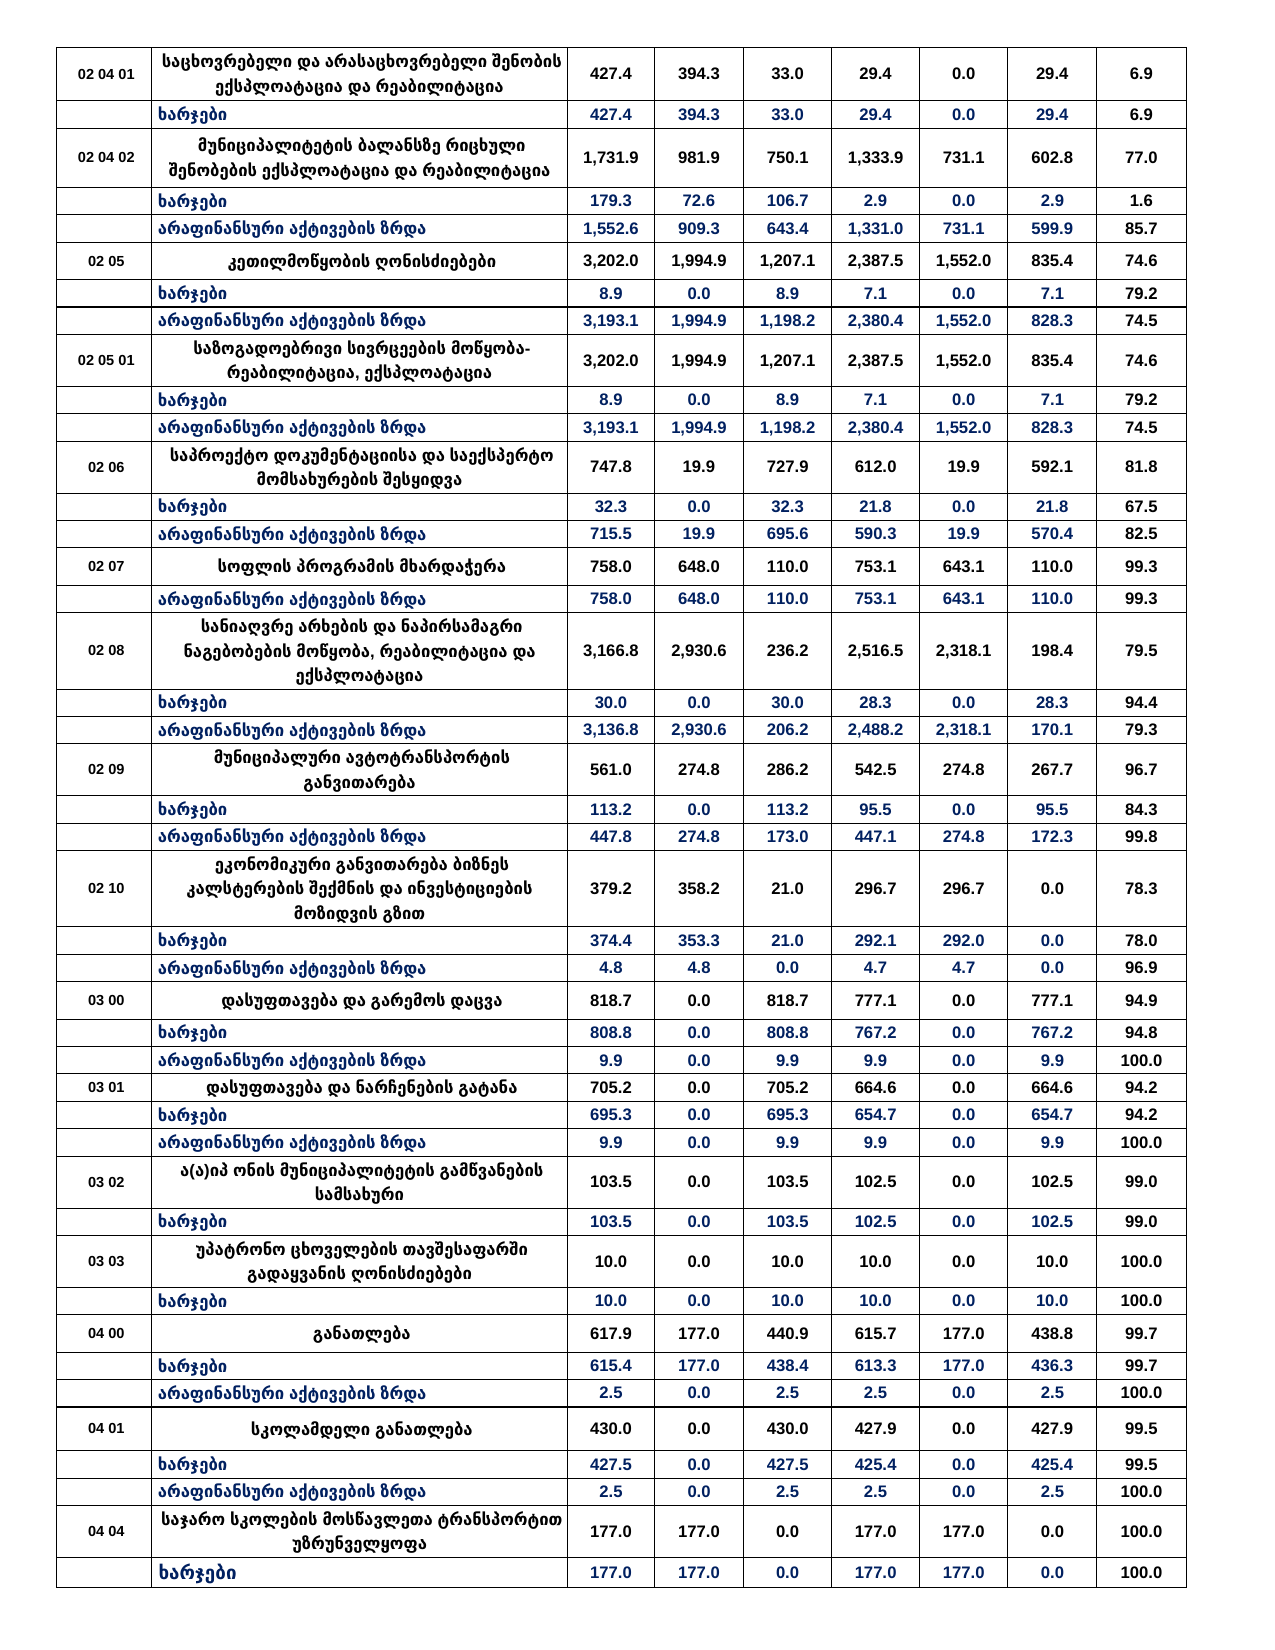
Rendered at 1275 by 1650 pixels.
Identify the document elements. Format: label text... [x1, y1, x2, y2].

table_cell 0.0 [920, 188, 1007, 214]
table_cell [57, 1451, 151, 1477]
table_cell 03 03 [57, 1236, 151, 1287]
table_cell 177.0 [568, 1558, 654, 1587]
table_cell ხარჯები [152, 280, 567, 306]
table_cell 654.7 [1008, 1102, 1096, 1128]
table_cell 0.0 [920, 1380, 1007, 1406]
table_cell 358.2 [655, 851, 743, 926]
table_cell 615.4 [568, 1353, 654, 1379]
table_cell 4.8 [568, 955, 654, 981]
table_cell 758.0 [568, 586, 654, 612]
table_cell 438.4 [744, 1353, 831, 1379]
table_cell 33.0 [744, 101, 831, 127]
table_cell სანიაღვრე არხების და ნაპირსამაგრი ნაგებობების მოწყობა, რეაბილიტაცია და ექსპლოატაცია [152, 613, 567, 688]
table_cell 613.3 [832, 1353, 919, 1379]
table_cell 758.0 [568, 548, 654, 585]
table_cell 2.5 [1008, 1479, 1096, 1505]
table_cell 99.3 [1097, 586, 1186, 612]
table_cell 440.9 [744, 1315, 831, 1352]
table_cell 0.0 [655, 982, 743, 1018]
table_cell 292.1 [832, 927, 919, 954]
table_cell [57, 796, 151, 822]
table_cell 79.2 [1097, 280, 1186, 306]
table_cell 0.0 [655, 1157, 743, 1207]
table_cell 1,207.1 [744, 335, 831, 386]
table_cell 102.5 [832, 1209, 919, 1235]
table_cell არაფინანსური აქტივების ზრდა [152, 1479, 567, 1505]
table_cell 100.0 [1097, 1558, 1186, 1587]
table_cell 0.0 [920, 101, 1007, 127]
table_cell [57, 586, 151, 612]
table_cell 236.2 [744, 613, 831, 688]
table_cell არაფინანსური აქტივების ზრდა [152, 1047, 567, 1073]
table_cell 21.8 [1008, 494, 1096, 520]
table_cell 0.0 [655, 1288, 743, 1314]
table_cell [57, 215, 151, 242]
table_cell 274.8 [920, 824, 1007, 850]
table_cell 0.0 [655, 1479, 743, 1505]
table_cell 10.0 [568, 1236, 654, 1287]
table_cell 79.3 [1097, 717, 1186, 743]
table_cell 561.0 [568, 744, 654, 795]
table_cell 177.0 [920, 1315, 1007, 1352]
table_cell 664.6 [832, 1074, 919, 1101]
table_cell 436.3 [1008, 1353, 1096, 1379]
table_cell 32.3 [568, 494, 654, 520]
table_cell [57, 717, 151, 743]
table_cell 1,994.9 [655, 335, 743, 386]
table_cell 177.0 [655, 1558, 743, 1587]
table_cell 727.9 [744, 442, 831, 492]
table_cell 29.4 [1008, 48, 1096, 100]
table_cell მუნიციპალური ავტოტრანსპორტის განვითარება [152, 744, 567, 795]
table_cell 21.8 [832, 494, 919, 520]
table_cell [57, 955, 151, 981]
table_cell 0.0 [920, 1020, 1007, 1046]
table_cell არაფინანსური აქტივების ზრდა [152, 955, 567, 981]
table_cell 177.0 [920, 1353, 1007, 1379]
table_cell 379.2 [568, 851, 654, 926]
table_cell 100.0 [1097, 1236, 1186, 1287]
table_cell 1,552.0 [920, 243, 1007, 279]
table_cell 2,380.4 [832, 308, 919, 334]
table_cell 79.2 [1097, 387, 1186, 413]
table_cell 747.8 [568, 442, 654, 492]
table_cell 106.7 [744, 188, 831, 214]
table_cell 602.8 [1008, 129, 1096, 187]
table_cell 102.5 [1008, 1209, 1096, 1235]
table_cell 0.0 [655, 387, 743, 413]
table_cell არაფინანსური აქტივების ზრდა [152, 586, 567, 612]
table_cell 427.5 [744, 1451, 831, 1477]
table_cell 10.0 [744, 1288, 831, 1314]
table_cell 2.9 [832, 188, 919, 214]
table_cell ხარჯები [152, 1209, 567, 1235]
table_cell 99.7 [1097, 1353, 1186, 1379]
table_cell 1,333.9 [832, 129, 919, 187]
table_cell 2,930.6 [655, 717, 743, 743]
table_cell 29.4 [832, 101, 919, 127]
table_cell 99.0 [1097, 1209, 1186, 1235]
table_cell 0.0 [655, 1047, 743, 1073]
table_cell კეთილმოწყობის ღონისძიებები [152, 243, 567, 279]
table_cell 818.7 [744, 982, 831, 1018]
table_cell 0.0 [920, 280, 1007, 306]
table_cell 2.5 [744, 1479, 831, 1505]
table_cell ა(ა)იპ ონის მუნიციპალიტეტის გამწვანების სამსახური [152, 1157, 567, 1207]
table_cell 8.9 [568, 280, 654, 306]
table_cell 2.5 [568, 1380, 654, 1406]
table_cell [57, 1209, 151, 1235]
table_cell 0.0 [920, 387, 1007, 413]
table_cell 590.3 [832, 521, 919, 547]
table_cell არაფინანსური აქტივების ზრდა [152, 1380, 567, 1406]
table_cell 705.2 [568, 1074, 654, 1101]
table_cell 03 01 [57, 1074, 151, 1101]
table_cell 599.9 [1008, 215, 1096, 242]
table_cell 103.5 [568, 1157, 654, 1207]
table_cell 753.1 [832, 548, 919, 585]
table_cell 0.0 [920, 1209, 1007, 1235]
table_cell 0.0 [655, 690, 743, 716]
table_cell 02 04 02 [57, 129, 151, 187]
table_cell 0.0 [655, 280, 743, 306]
table_cell 110.0 [1008, 548, 1096, 585]
table_cell 113.2 [568, 796, 654, 822]
table_cell არაფინანსური აქტივების ზრდა [152, 717, 567, 743]
table_cell 1,207.1 [744, 243, 831, 279]
table_cell 94.4 [1097, 690, 1186, 716]
table_cell 3,193.1 [568, 414, 654, 441]
table_cell 29.4 [832, 48, 919, 100]
table_cell 99.7 [1097, 1315, 1186, 1352]
table_cell ხარჯები [152, 494, 567, 520]
table_cell არაფინანსური აქტივების ზრდა [152, 1129, 567, 1156]
table_cell 777.1 [1008, 982, 1096, 1018]
table_cell განათლება [152, 1315, 567, 1352]
table_cell 2,387.5 [832, 335, 919, 386]
table_cell 177.0 [920, 1506, 1007, 1557]
table_cell 648.0 [655, 548, 743, 585]
table_cell 1,994.9 [655, 243, 743, 279]
table_cell 664.6 [1008, 1074, 1096, 1101]
table_cell 03 02 [57, 1157, 151, 1207]
table_cell 654.7 [832, 1102, 919, 1128]
table_cell უპატრონო ცხოველების თავშესაფარში გადაყვანის ღონისძიებები [152, 1236, 567, 1287]
table_cell 102.5 [1008, 1157, 1096, 1207]
table_cell 02 08 [57, 613, 151, 688]
table_cell 835.4 [1008, 335, 1096, 386]
table_cell 427.9 [1008, 1408, 1096, 1450]
table_cell 177.0 [832, 1558, 919, 1587]
table_cell 0.0 [744, 1506, 831, 1557]
table_cell 612.0 [832, 442, 919, 492]
table_cell 113.2 [744, 796, 831, 822]
table_cell საცხოვრებელი და არასაცხოვრებელი შენობის ექსპლოატაცია და რეაბილიტაცია [152, 48, 567, 100]
table_cell 19.9 [655, 521, 743, 547]
table_cell 103.5 [744, 1209, 831, 1235]
table_cell 1,198.2 [744, 308, 831, 334]
table_cell 19.9 [920, 521, 1007, 547]
table_cell [57, 414, 151, 441]
table_cell 0.0 [920, 1157, 1007, 1207]
table_cell 0.0 [920, 1408, 1007, 1450]
table_cell 2.5 [568, 1479, 654, 1505]
table_cell 94.8 [1097, 1020, 1186, 1046]
table_cell 2,516.5 [832, 613, 919, 688]
table_cell 0.0 [655, 1129, 743, 1156]
table_cell 198.4 [1008, 613, 1096, 688]
table_cell 394.3 [655, 48, 743, 100]
table_cell 33.0 [744, 48, 831, 100]
table_cell 100.0 [1097, 1288, 1186, 1314]
table_cell [57, 927, 151, 954]
table_cell 0.0 [920, 48, 1007, 100]
table_cell ეკონომიკური განვითარება ბიზნეს კალსტერების შექმნის და ინვესტიციების მოზიდვის გზით [152, 851, 567, 926]
table_cell საზოგადოებრივი სივრცეების მოწყობა-რეაბილიტაცია, ექსპლოატაცია [152, 335, 567, 386]
table_cell 96.7 [1097, 744, 1186, 795]
table_cell 2,318.1 [920, 613, 1007, 688]
table_cell 67.5 [1097, 494, 1186, 520]
table_cell 705.2 [744, 1074, 831, 1101]
table_cell 2,488.2 [832, 717, 919, 743]
table_cell 10.0 [568, 1288, 654, 1314]
table_cell 0.0 [920, 1479, 1007, 1505]
table_cell [57, 188, 151, 214]
table_cell არაფინანსური აქტივების ზრდა [152, 824, 567, 850]
table_cell 170.1 [1008, 717, 1096, 743]
table_cell 0.0 [744, 955, 831, 981]
table_cell 1,552.0 [920, 335, 1007, 386]
table_cell 2,318.1 [920, 717, 1007, 743]
table_cell 30.0 [744, 690, 831, 716]
table_cell 96.9 [1097, 955, 1186, 981]
table_cell საჯარო სკოლების მოსწავლეთა ტრანსპორტით უზრუნველყოფა [152, 1506, 567, 1557]
table_cell 0.0 [920, 1236, 1007, 1287]
table_cell ხარჯები [152, 1353, 567, 1379]
table_cell [57, 494, 151, 520]
table_cell 103.5 [744, 1157, 831, 1207]
table_cell ხარჯები [152, 101, 567, 127]
table_cell 0.0 [655, 1451, 743, 1477]
table_cell [57, 1129, 151, 1156]
table_cell 02 06 [57, 442, 151, 492]
table_cell 100.0 [1097, 1047, 1186, 1073]
table_cell 99.5 [1097, 1408, 1186, 1450]
table_cell [57, 387, 151, 413]
table_cell 32.3 [744, 494, 831, 520]
table_cell არაფინანსური აქტივების ზრდა [152, 215, 567, 242]
table_cell 177.0 [832, 1506, 919, 1557]
table_cell [57, 1380, 151, 1406]
table_cell 731.1 [920, 129, 1007, 187]
table_cell 0.0 [920, 982, 1007, 1018]
table_cell 0.0 [920, 1129, 1007, 1156]
table_cell 643.1 [920, 586, 1007, 612]
table_cell 10.0 [1008, 1288, 1096, 1314]
table_cell 427.4 [568, 48, 654, 100]
table_cell 177.0 [655, 1506, 743, 1557]
table_cell 94.2 [1097, 1074, 1186, 1101]
table_cell სკოლამდელი განათლება [152, 1408, 567, 1450]
table_cell [57, 1353, 151, 1379]
table_cell 102.5 [832, 1157, 919, 1207]
table_cell 2.9 [1008, 188, 1096, 214]
table_cell 0.0 [655, 1102, 743, 1128]
table_cell 03 00 [57, 982, 151, 1018]
table_cell 1.6 [1097, 188, 1186, 214]
table_cell 110.0 [1008, 586, 1096, 612]
table_cell 0.0 [920, 796, 1007, 822]
table_cell 909.3 [655, 215, 743, 242]
table_cell 177.0 [655, 1315, 743, 1352]
table_cell ხარჯები [152, 1288, 567, 1314]
table_cell 30.0 [568, 690, 654, 716]
table_cell 21.0 [744, 851, 831, 926]
table_cell 981.9 [655, 129, 743, 187]
table_cell 0.0 [655, 1380, 743, 1406]
table_cell 94.2 [1097, 1102, 1186, 1128]
table_cell 1,994.9 [655, 414, 743, 441]
table_cell 0.0 [655, 796, 743, 822]
table_cell დასუფთავება და ნარჩენების გატანა [152, 1074, 567, 1101]
table_cell საპროექტო დოკუმენტაციისა და საექსპერტო მომსახურების შესყიდვა [152, 442, 567, 492]
table_cell [57, 1288, 151, 1314]
table_cell 9.9 [832, 1047, 919, 1073]
table_cell 1,552.6 [568, 215, 654, 242]
table_cell 10.0 [1008, 1236, 1096, 1287]
table_cell 02 04 01 [57, 48, 151, 100]
table_cell 8.9 [568, 387, 654, 413]
table_cell 9.9 [568, 1047, 654, 1073]
table_cell 04 01 [57, 1408, 151, 1450]
table_cell 10.0 [832, 1288, 919, 1314]
table_cell ხარჯები [152, 387, 567, 413]
table_cell 274.8 [920, 744, 1007, 795]
table_cell 427.5 [568, 1451, 654, 1477]
table_cell 100.0 [1097, 1380, 1186, 1406]
table_cell 2,387.5 [832, 243, 919, 279]
table_cell 177.0 [920, 1558, 1007, 1587]
table_cell 767.2 [832, 1020, 919, 1046]
table_cell 74.5 [1097, 414, 1186, 441]
table_cell 0.0 [920, 494, 1007, 520]
table_cell 4.8 [655, 955, 743, 981]
table_cell 02 10 [57, 851, 151, 926]
table_cell 9.9 [1008, 1047, 1096, 1073]
table_cell 0.0 [1008, 927, 1096, 954]
table_cell 110.0 [744, 548, 831, 585]
table_cell 2,380.4 [832, 414, 919, 441]
table_cell 2.5 [744, 1380, 831, 1406]
table_cell არაფინანსური აქტივების ზრდა [152, 414, 567, 441]
table_cell 438.8 [1008, 1315, 1096, 1352]
table_cell 427.4 [568, 101, 654, 127]
table_cell 19.9 [920, 442, 1007, 492]
table_cell 542.5 [832, 744, 919, 795]
table_cell 570.4 [1008, 521, 1096, 547]
table_cell [57, 521, 151, 547]
table_cell ხარჯები [152, 1558, 567, 1587]
table_cell 3,166.8 [568, 613, 654, 688]
table_cell 04 04 [57, 1506, 151, 1557]
table_cell 29.4 [1008, 101, 1096, 127]
table_cell 9.9 [744, 1047, 831, 1073]
table_cell [57, 1047, 151, 1073]
table_cell 1,994.9 [655, 308, 743, 334]
table_cell 85.7 [1097, 215, 1186, 242]
table_cell 0.0 [920, 1074, 1007, 1101]
table_cell 6.9 [1097, 48, 1186, 100]
table_cell 750.1 [744, 129, 831, 187]
table_cell 79.5 [1097, 613, 1186, 688]
table_cell 8.9 [744, 387, 831, 413]
table_cell 643.4 [744, 215, 831, 242]
table_cell 7.1 [832, 387, 919, 413]
table_cell [57, 1102, 151, 1128]
table_cell 2.5 [832, 1479, 919, 1505]
table_cell [57, 280, 151, 306]
table_cell 1,552.0 [920, 308, 1007, 334]
table_cell 8.9 [744, 280, 831, 306]
table_cell 267.7 [1008, 744, 1096, 795]
table_cell 02 07 [57, 548, 151, 585]
table_cell 3,136.8 [568, 717, 654, 743]
table_cell 9.9 [1008, 1129, 1096, 1156]
table_cell 3,202.0 [568, 335, 654, 386]
table_cell 100.0 [1097, 1479, 1186, 1505]
table_cell 296.7 [832, 851, 919, 926]
table_cell 99.0 [1097, 1157, 1186, 1207]
table_cell 1,552.0 [920, 414, 1007, 441]
table_cell 0.0 [655, 1236, 743, 1287]
table_cell 95.5 [832, 796, 919, 822]
table_cell 425.4 [1008, 1451, 1096, 1477]
table_cell [57, 824, 151, 850]
table_cell 100.0 [1097, 1129, 1186, 1156]
table_cell 425.4 [832, 1451, 919, 1477]
table_cell 84.3 [1097, 796, 1186, 822]
table_cell 28.3 [1008, 690, 1096, 716]
table_cell 72.6 [655, 188, 743, 214]
table_cell სოფლის პროგრამის მხარდაჭერა [152, 548, 567, 585]
table_cell 292.0 [920, 927, 1007, 954]
table_cell 715.5 [568, 521, 654, 547]
table_cell 0.0 [1008, 1506, 1096, 1557]
table_cell 95.5 [1008, 796, 1096, 822]
table_cell 0.0 [920, 1102, 1007, 1128]
table_cell 74.6 [1097, 243, 1186, 279]
table_cell 04 00 [57, 1315, 151, 1352]
table_cell 353.3 [655, 927, 743, 954]
table_cell 0.0 [920, 1047, 1007, 1073]
table_cell 753.1 [832, 586, 919, 612]
table_cell 21.0 [744, 927, 831, 954]
table_cell [57, 1479, 151, 1505]
table_cell 0.0 [744, 1558, 831, 1587]
table_cell 6.9 [1097, 101, 1186, 127]
table_cell 818.7 [568, 982, 654, 1018]
table_cell 81.8 [1097, 442, 1186, 492]
table_cell [57, 1020, 151, 1046]
table_cell 0.0 [920, 690, 1007, 716]
table_cell ხარჯები [152, 1451, 567, 1477]
table_cell 767.2 [1008, 1020, 1096, 1046]
table_cell 172.3 [1008, 824, 1096, 850]
table_cell 0.0 [655, 1074, 743, 1101]
table_cell 2.5 [832, 1380, 919, 1406]
table_cell 447.1 [832, 824, 919, 850]
table_cell ხარჯები [152, 796, 567, 822]
table_cell 3,202.0 [568, 243, 654, 279]
table_cell 100.0 [1097, 1506, 1186, 1557]
table_cell 0.0 [655, 1209, 743, 1235]
table_cell 808.8 [744, 1020, 831, 1046]
table_cell 110.0 [744, 586, 831, 612]
table_cell 828.3 [1008, 414, 1096, 441]
table_cell 430.0 [744, 1408, 831, 1450]
table_cell 0.0 [1008, 851, 1096, 926]
table_cell 02 05 01 [57, 335, 151, 386]
table_cell 9.9 [744, 1129, 831, 1156]
table_cell დასუფთავება და გარემოს დაცვა [152, 982, 567, 1018]
table_cell 286.2 [744, 744, 831, 795]
table_cell 74.6 [1097, 335, 1186, 386]
table_cell 3,193.1 [568, 308, 654, 334]
table_cell 394.3 [655, 101, 743, 127]
table_cell [57, 101, 151, 127]
table_cell 274.8 [655, 744, 743, 795]
table_cell 82.5 [1097, 521, 1186, 547]
table_cell 0.0 [655, 1408, 743, 1450]
table_cell 2.5 [1008, 1380, 1096, 1406]
table_cell ხარჯები [152, 927, 567, 954]
table_cell 592.1 [1008, 442, 1096, 492]
table_cell 99.5 [1097, 1451, 1186, 1477]
table_cell 9.9 [832, 1129, 919, 1156]
table_cell ხარჯები [152, 188, 567, 214]
table_cell 0.0 [1008, 1558, 1096, 1587]
table_cell 695.6 [744, 521, 831, 547]
table_cell 1,331.0 [832, 215, 919, 242]
table_cell 695.3 [568, 1102, 654, 1128]
table_cell 828.3 [1008, 308, 1096, 334]
table_cell 99.3 [1097, 548, 1186, 585]
table_cell 28.3 [832, 690, 919, 716]
table_cell 648.0 [655, 586, 743, 612]
table_cell ხარჯები [152, 1102, 567, 1128]
table_cell 7.1 [1008, 280, 1096, 306]
table_cell 430.0 [568, 1408, 654, 1450]
table_cell 74.5 [1097, 308, 1186, 334]
table_cell 374.4 [568, 927, 654, 954]
table_cell 427.9 [832, 1408, 919, 1450]
table_cell 02 09 [57, 744, 151, 795]
table_cell 7.1 [1008, 387, 1096, 413]
table_cell 78.0 [1097, 927, 1186, 954]
table_cell 695.3 [744, 1102, 831, 1128]
table_cell [57, 690, 151, 716]
table_cell 02 05 [57, 243, 151, 279]
table_cell 173.0 [744, 824, 831, 850]
table_cell 94.9 [1097, 982, 1186, 1018]
table_cell 296.7 [920, 851, 1007, 926]
table_cell 0.0 [655, 1020, 743, 1046]
table_cell 0.0 [655, 494, 743, 520]
table_cell 808.8 [568, 1020, 654, 1046]
table_cell 206.2 [744, 717, 831, 743]
table_cell 177.0 [655, 1353, 743, 1379]
table_cell 274.8 [655, 824, 743, 850]
table_cell 777.1 [832, 982, 919, 1018]
table_cell არაფინანსური აქტივების ზრდა [152, 521, 567, 547]
table_cell 447.8 [568, 824, 654, 850]
table_cell ხარჯები [152, 690, 567, 716]
table_cell 103.5 [568, 1209, 654, 1235]
table_cell 0.0 [920, 1451, 1007, 1477]
table_cell 4.7 [920, 955, 1007, 981]
table_cell [57, 308, 151, 334]
table_cell 643.1 [920, 548, 1007, 585]
table_cell 99.8 [1097, 824, 1186, 850]
table_cell 9.9 [568, 1129, 654, 1156]
table_cell 78.3 [1097, 851, 1186, 926]
table_cell 0.0 [920, 1288, 1007, 1314]
table_cell 4.7 [832, 955, 919, 981]
table_cell 10.0 [744, 1236, 831, 1287]
table_cell 615.7 [832, 1315, 919, 1352]
table_cell 731.1 [920, 215, 1007, 242]
table_cell 835.4 [1008, 243, 1096, 279]
table_cell 10.0 [832, 1236, 919, 1287]
table_cell 7.1 [832, 280, 919, 306]
table_cell მუნიციპალიტეტის ბალანსზე რიცხული შენობების ექსპლოატაცია და რეაბილიტაცია [152, 129, 567, 187]
table_cell 1,198.2 [744, 414, 831, 441]
table_cell [57, 1558, 151, 1587]
table_cell არაფინანსური აქტივების ზრდა [152, 308, 567, 334]
table_cell ხარჯები [152, 1020, 567, 1046]
table_cell 77.0 [1097, 129, 1186, 187]
table_cell 617.9 [568, 1315, 654, 1352]
table_cell 19.9 [655, 442, 743, 492]
table_cell 2,930.6 [655, 613, 743, 688]
table_cell 179.3 [568, 188, 654, 214]
table_cell 0.0 [1008, 955, 1096, 981]
table_cell 1,731.9 [568, 129, 654, 187]
table_cell 177.0 [568, 1506, 654, 1557]
